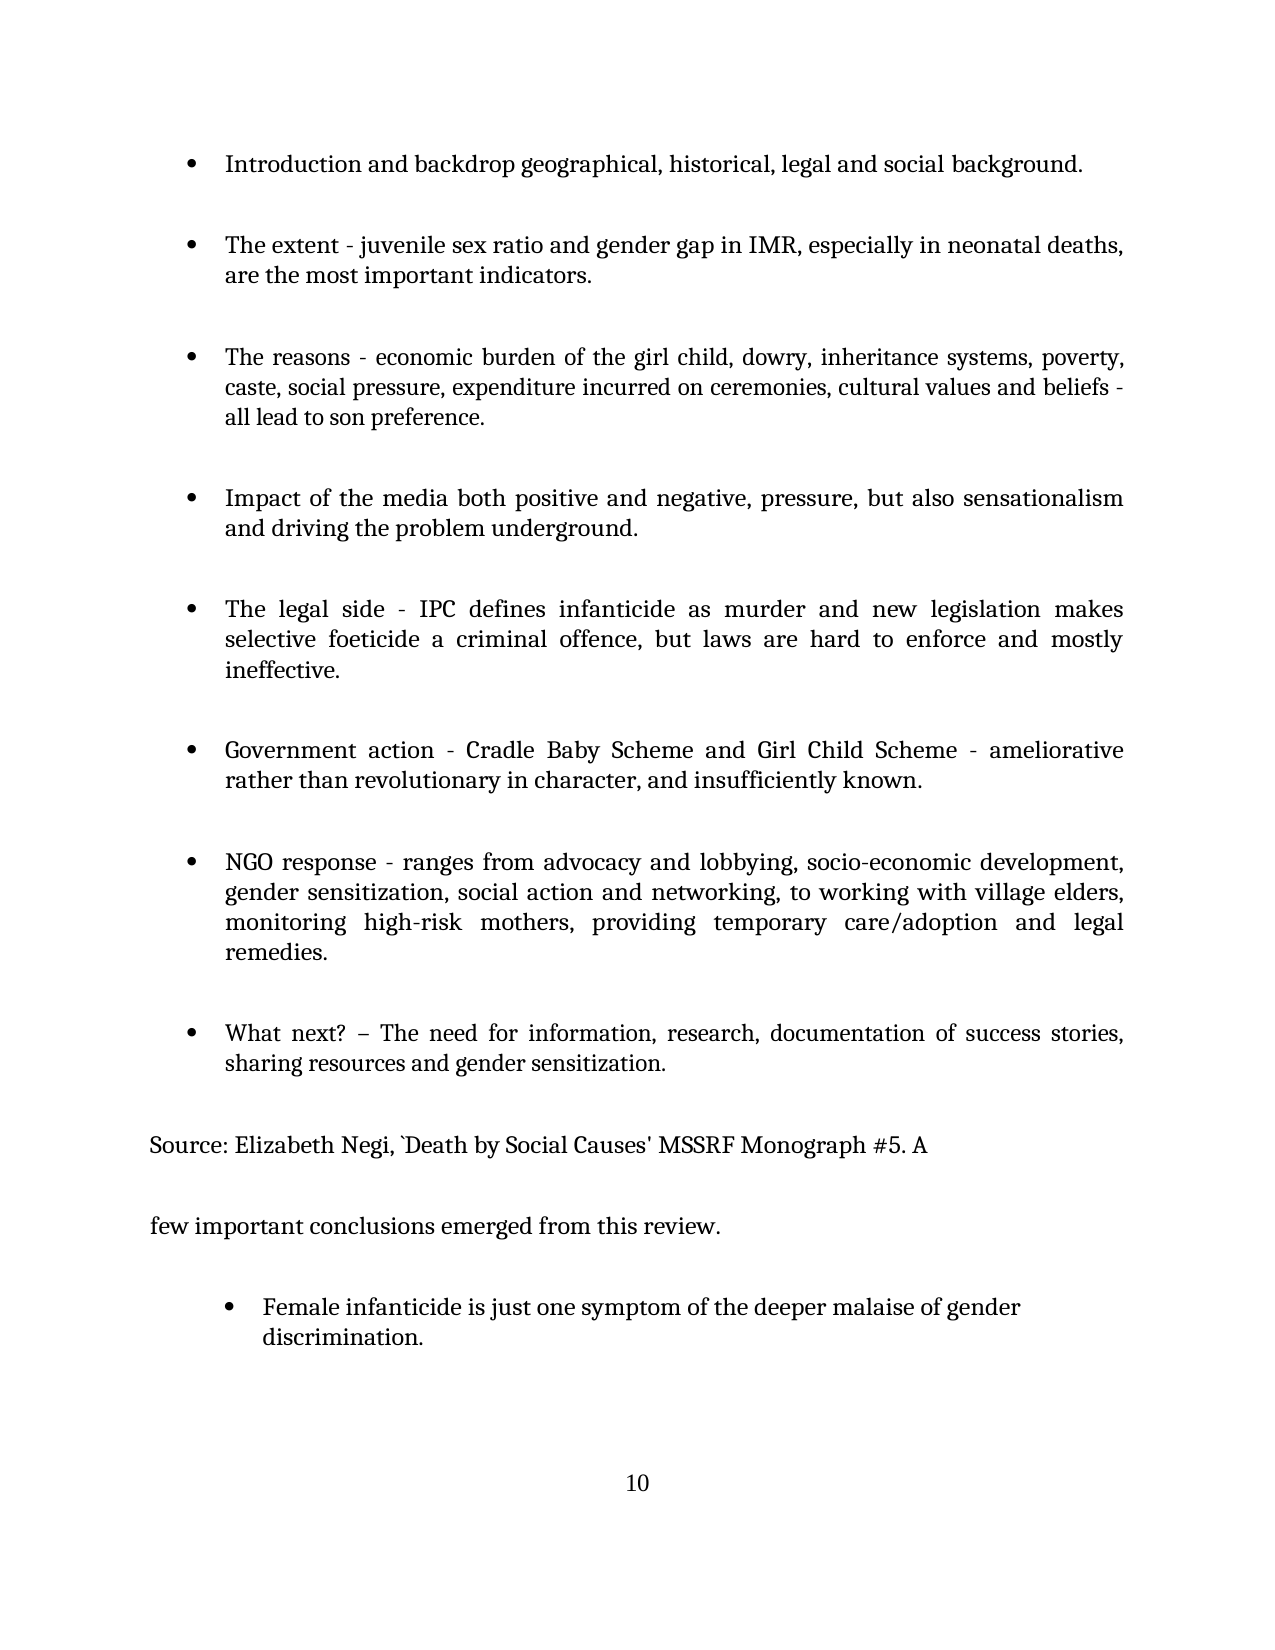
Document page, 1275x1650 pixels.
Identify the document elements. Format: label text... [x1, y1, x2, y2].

list The legal side - IPC defines infanticide as murder and new legislation makes selective foeticide a criminal offence, but laws are hard to enforce and mostly ineffective. [187, 595, 1125, 684]
list The extent - juvenile sex ratio and gender gap in IMR, especially in neonatal deaths, are the most important indicators. [187, 231, 1125, 290]
list Introduction and backdrop geographical, historical, legal and social background. [187, 150, 1137, 178]
list Impact of the media both positive and negative, pressure, but also sensationalism and driving the problem underground. [187, 484, 1125, 543]
list The reasons - economic burden of the girl child, dowry, inheritance systems, poverty, caste, social pressure, expenditure incurred on ceremonies, cultural values and beliefs - all lead to son preference. [187, 343, 1125, 432]
list What next? – The need for information, research, documentation of success stories, sharing resources and gender sensitization. [187, 1019, 1125, 1078]
list NGO response - ranges from advocacy and lobbying, socio-economic development, gender sensitization, social action and networking, to working with village elders, monitoring high-risk mothers, providing temporary care/adoption and legal remedies. [187, 848, 1125, 967]
text Source: Elizabeth Negi, `Death by Social Causes' MSSRF Monograph #5. A few important conclusions emerged from this review. [150, 1131, 956, 1241]
list Female infanticide is just one symptom of the deeper malaise of gender discrimination. [225, 1293, 1125, 1352]
list Government action - Cradle Baby Scheme and Girl Child Scheme - ameliorative rather than revolutionary in character, and insufficiently known. [187, 736, 1126, 795]
